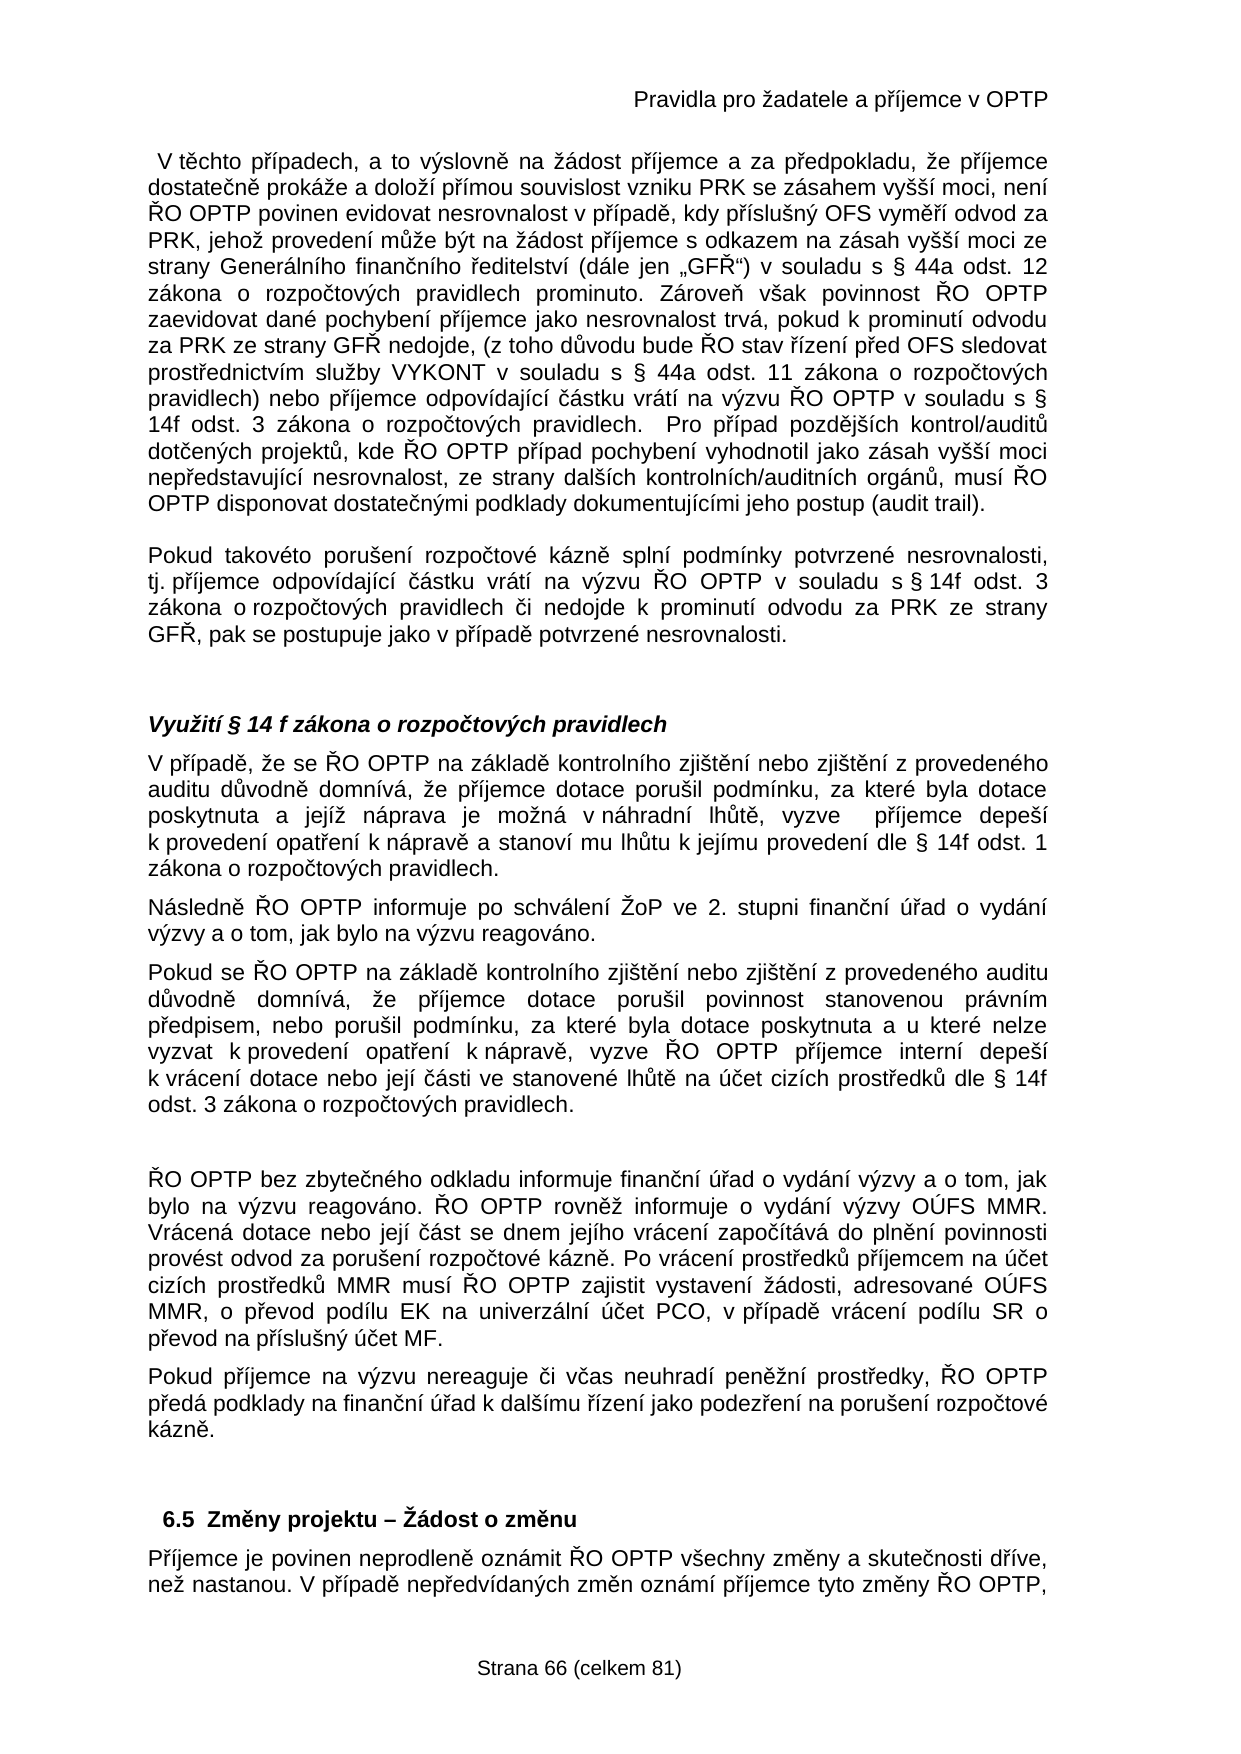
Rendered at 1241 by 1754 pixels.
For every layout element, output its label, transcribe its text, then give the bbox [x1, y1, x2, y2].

text Pokud příjemce na výzvu nereaguje či včas neuhradí peněžní prostředky, ŘO OPTP předá podklady na finanční úřad k dalšímu řízení jako podezření na porušení rozpočtové kázně. [148, 1363, 1048, 1442]
text ŘO OPTP bez zbytečného odkladu informuje finanční úřad o vydání výzvy a o tom, jak bylo na výzvu reagováno. ŘO OPTP rovněž informuje o vydání výzvy OÚFS MMR. Vrácená dotace nebo její část se dnem jejího vrácení započítává do plnění povinnosti provést odvod za porušení rozpočtové kázně. Po vrácení prostředků příjemcem na účet cizích prostředků MMR musí ŘO OPTP zajistit vystavení žádosti, adresované OÚFS MMR, o převod podílu EK na univerzální účet PCO, v případě vrácení podílu SR o převod na příslušný účet MF. [148, 1166, 1048, 1351]
text V těchto případech, a to výslovně na žádost příjemce a za předpokladu, že příjemce dostatečně prokáže a doloží přímou souvislost vzniku PRK se zásahem vyšší moci, není ŘO OPTP povinen evidovat nesrovnalost v případě, kdy příslušný OFS vyměří odvod za PRK, jehož provedení může být na žádost příjemce s odkazem na zásah vyšší moci ze strany Generálního finančního ředitelství (dále jen „GFŘ“) v souladu s § 44a odst. 12 zákona o rozpočtových pravidlech prominuto. Zároveň však povinnost ŘO OPTP zaevidovat dané pochybení příjemce jako nesrovnalost trvá, pokud k prominutí odvodu za PRK ze strany GFŘ nedojde, (z toho důvodu bude ŘO stav řízení před OFS sledovat prostřednictvím služby VYKONT v souladu s § 44a odst. 11 zákona o rozpočtových pravidlech) nebo příjemce odpovídající částku vrátí na výzvu ŘO OPTP v souladu s § 14f odst. 3 zákona o rozpočtových pravidlech. Pro případ pozdějších kontrol/auditů dotčených projektů, kde ŘO OPTP případ pochybení vyhodnotil jako zásah vyšší moci nepředstavující nesrovnalost, ze strany dalších kontrolních/auditních orgánů, musí ŘO OPTP disponovat dostatečnými podklady dokumentujícími jeho postup (audit trail). [148, 148, 1048, 517]
text Pokud takovéto porušení rozpočtové kázně splní podmínky potvrzené nesrovnalosti, tj. příjemce odpovídající částku vrátí na výzvu ŘO OPTP v souladu s § 14f odst. 3 zákona o rozpočtových pravidlech či nedojde k prominutí odvodu za PRK ze strany GFŘ, pak se postupuje jako v případě potvrzené nesrovnalosti. [148, 542, 1048, 647]
text V případě, že se ŘO OPTP na základě kontrolního zjištění nebo zjištění z provedeného auditu důvodně domnívá, že příjemce dotace porušil podmínku, za které byla dotace poskytnuta a jejíž náprava je možná v náhradní lhůtě, vyzve příjemce depeší k provedení opatření k nápravě a stanoví mu lhůtu k jejímu provedení dle § 14f odst. 1 zákona o rozpočtových pravidlech. [148, 750, 1048, 882]
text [148, 1545, 1048, 1598]
text Využití § 14 f zákona o rozpočtových pravidlech [148, 711, 1048, 737]
text Změny projektu – Žádost o změnu [162, 1506, 1048, 1533]
text Následně ŘO OPTP informuje po schválení ŽoP ve 2. stupni finanční úřad o vydání výzvy a o tom, jak bylo na výzvu reagováno. [148, 894, 1048, 947]
text Pokud se ŘO OPTP na základě kontrolního zjištění nebo zjištění z provedeného auditu důvodně domnívá, že příjemce dotace porušil povinnost stanovenou právním předpisem, nebo porušil podmínku, za které byla dotace poskytnuta a u které nelze vyzvat k provedení opatření k nápravě, vyzve ŘO OPTP příjemce interní depeší k vrácení dotace nebo její části ve stanovené lhůtě na účet cizích prostředků dle § 14f odst. 3 zákona o rozpočtových pravidlech. [148, 959, 1048, 1117]
